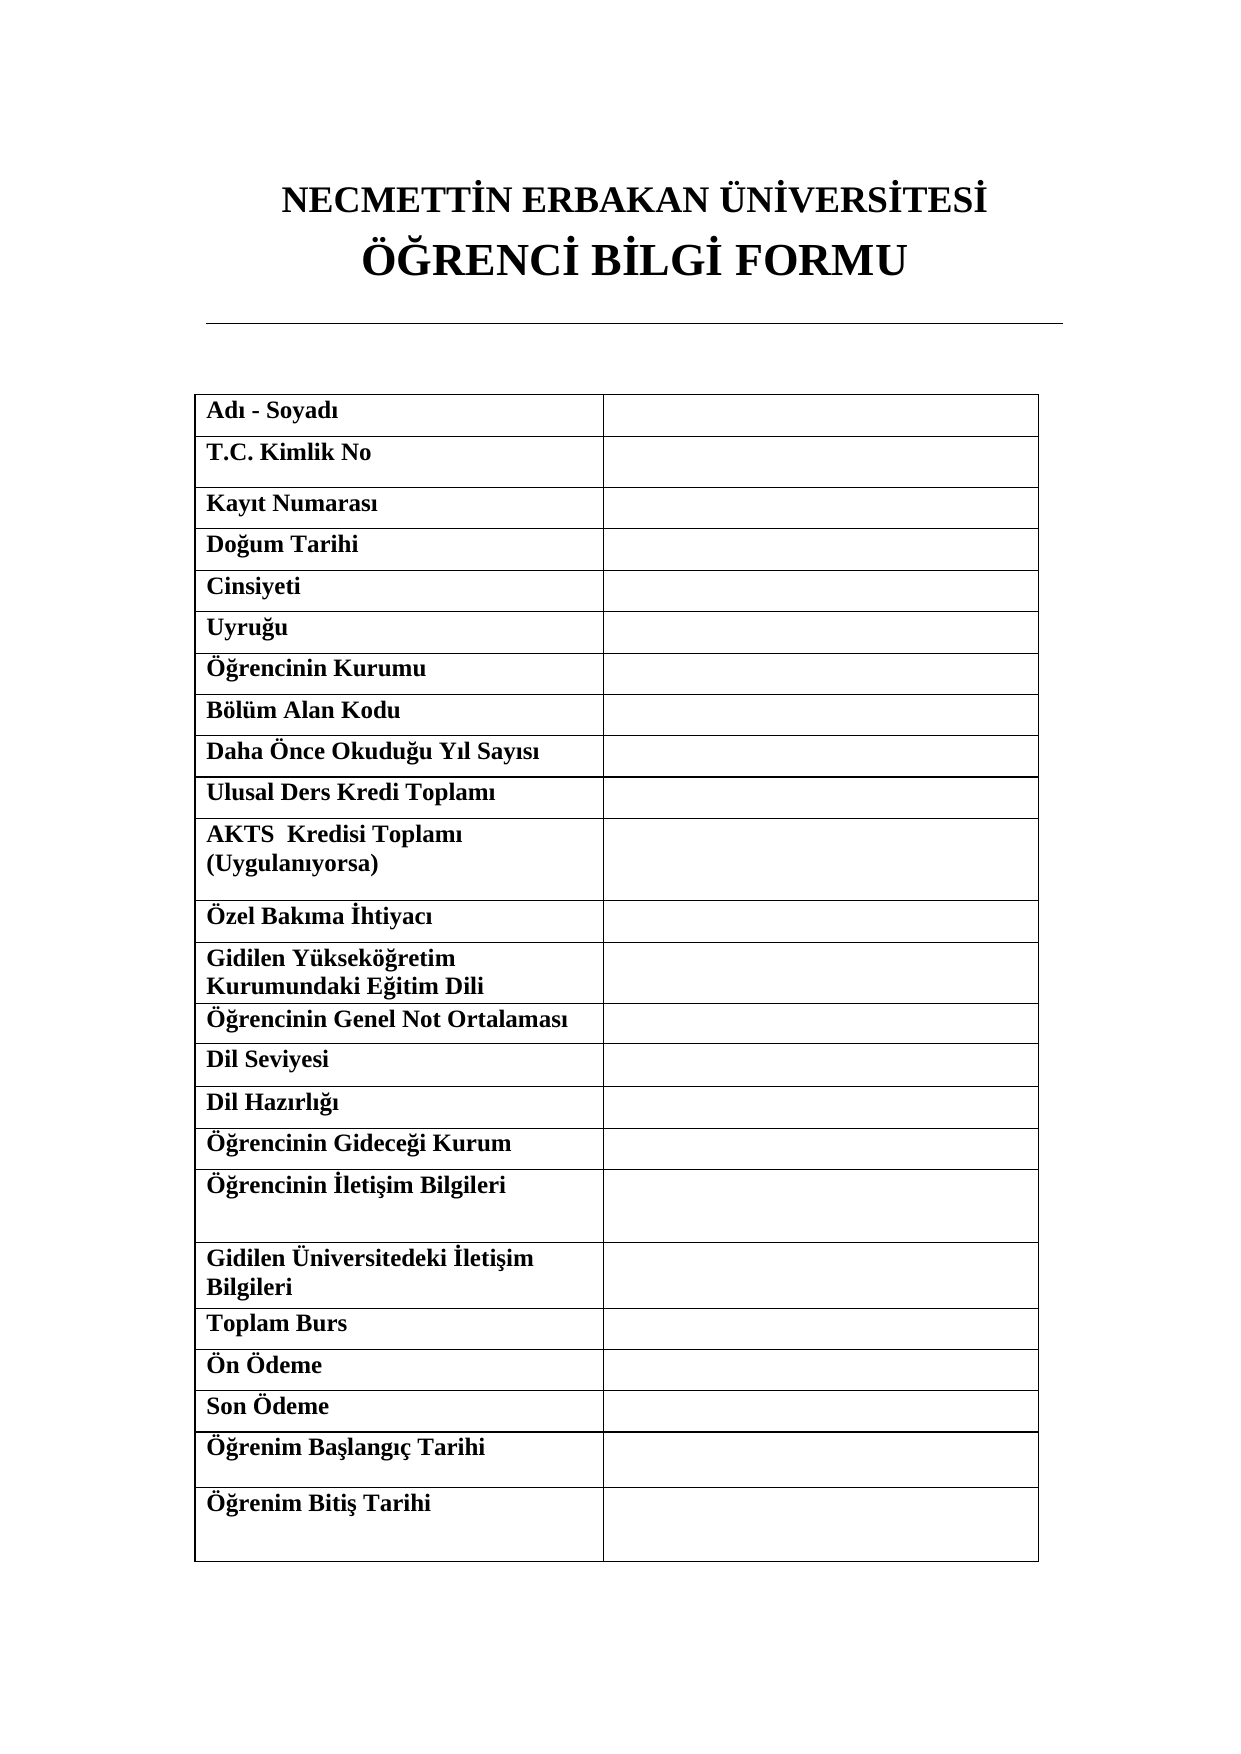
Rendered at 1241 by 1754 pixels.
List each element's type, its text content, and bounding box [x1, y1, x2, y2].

table_cell Uyruğu [196, 612, 603, 652]
table_header Adı - Soyadı [196, 395, 603, 436]
table_cell Cinsiyeti [196, 571, 603, 611]
table_cell [604, 1044, 1038, 1086]
table_cell [604, 437, 1038, 487]
table_cell Dil Hazırlığı [196, 1087, 603, 1127]
table_cell [604, 1129, 1038, 1169]
table_cell [604, 819, 1038, 900]
table_cell Ulusal Ders Kredi Toplamı [196, 778, 603, 818]
table_cell Dil Seviyesi [196, 1044, 603, 1086]
table_cell [604, 488, 1038, 528]
table_cell [604, 1170, 1038, 1242]
table_cell [604, 1004, 1038, 1043]
table_cell Gidilen Üniversitedeki İletişim Bilgileri [196, 1243, 603, 1307]
table_header [604, 395, 1038, 436]
table_cell Öğrencinin İletişim Bilgileri [196, 1170, 603, 1242]
text ÖĞRENCİ BİLGİ FORMU [206, 233, 1063, 286]
table_cell Doğum Tarihi [196, 529, 603, 570]
table_cell [604, 654, 1038, 694]
table_cell [604, 571, 1038, 611]
table_cell [604, 1243, 1038, 1307]
table_cell [604, 529, 1038, 570]
table_cell Öğrencinin Kurumu [196, 654, 603, 694]
table_cell T.C. Kimlik No [196, 437, 603, 487]
table_cell Öğrenim Başlangıç Tarihi [196, 1433, 603, 1487]
table_cell [604, 1433, 1038, 1487]
table_cell [604, 612, 1038, 652]
table_cell Ön Ödeme [196, 1350, 603, 1390]
table_cell Özel Bakıma İhtiyacı [196, 901, 603, 942]
table_cell Öğrenim Bitiş Tarihi [196, 1488, 603, 1561]
table_cell [604, 1087, 1038, 1127]
table_cell Öğrencinin Gideceği Kurum [196, 1129, 603, 1169]
table_cell Toplam Burs [196, 1309, 603, 1349]
table_cell [604, 695, 1038, 735]
table_cell [604, 943, 1038, 1003]
table_cell Kayıt Numarası [196, 488, 603, 528]
table_cell Gidilen Yükseköğretim Kurumundaki Eğitim Dili ülkedeki Dil [196, 943, 603, 1003]
table_cell [604, 901, 1038, 942]
table_cell Son Ödeme [196, 1391, 603, 1431]
table_cell Bölüm Alan Kodu [196, 695, 603, 735]
table_cell [604, 736, 1038, 776]
text NECMETTİN ERBAKAN ÜNİVERSİTESİ [206, 177, 1063, 220]
table_cell [604, 1488, 1038, 1561]
table_cell AKTS Kredisi Toplamı (Uygulanıyorsa) [196, 819, 603, 900]
table_cell [604, 778, 1038, 818]
table_cell [604, 1350, 1038, 1390]
table_cell Daha Önce Okuduğu Yıl Sayısı [196, 736, 603, 776]
table_cell Öğrencinin Genel Not Ortalaması [196, 1004, 603, 1043]
table_cell [604, 1391, 1038, 1431]
table_cell [604, 1309, 1038, 1349]
